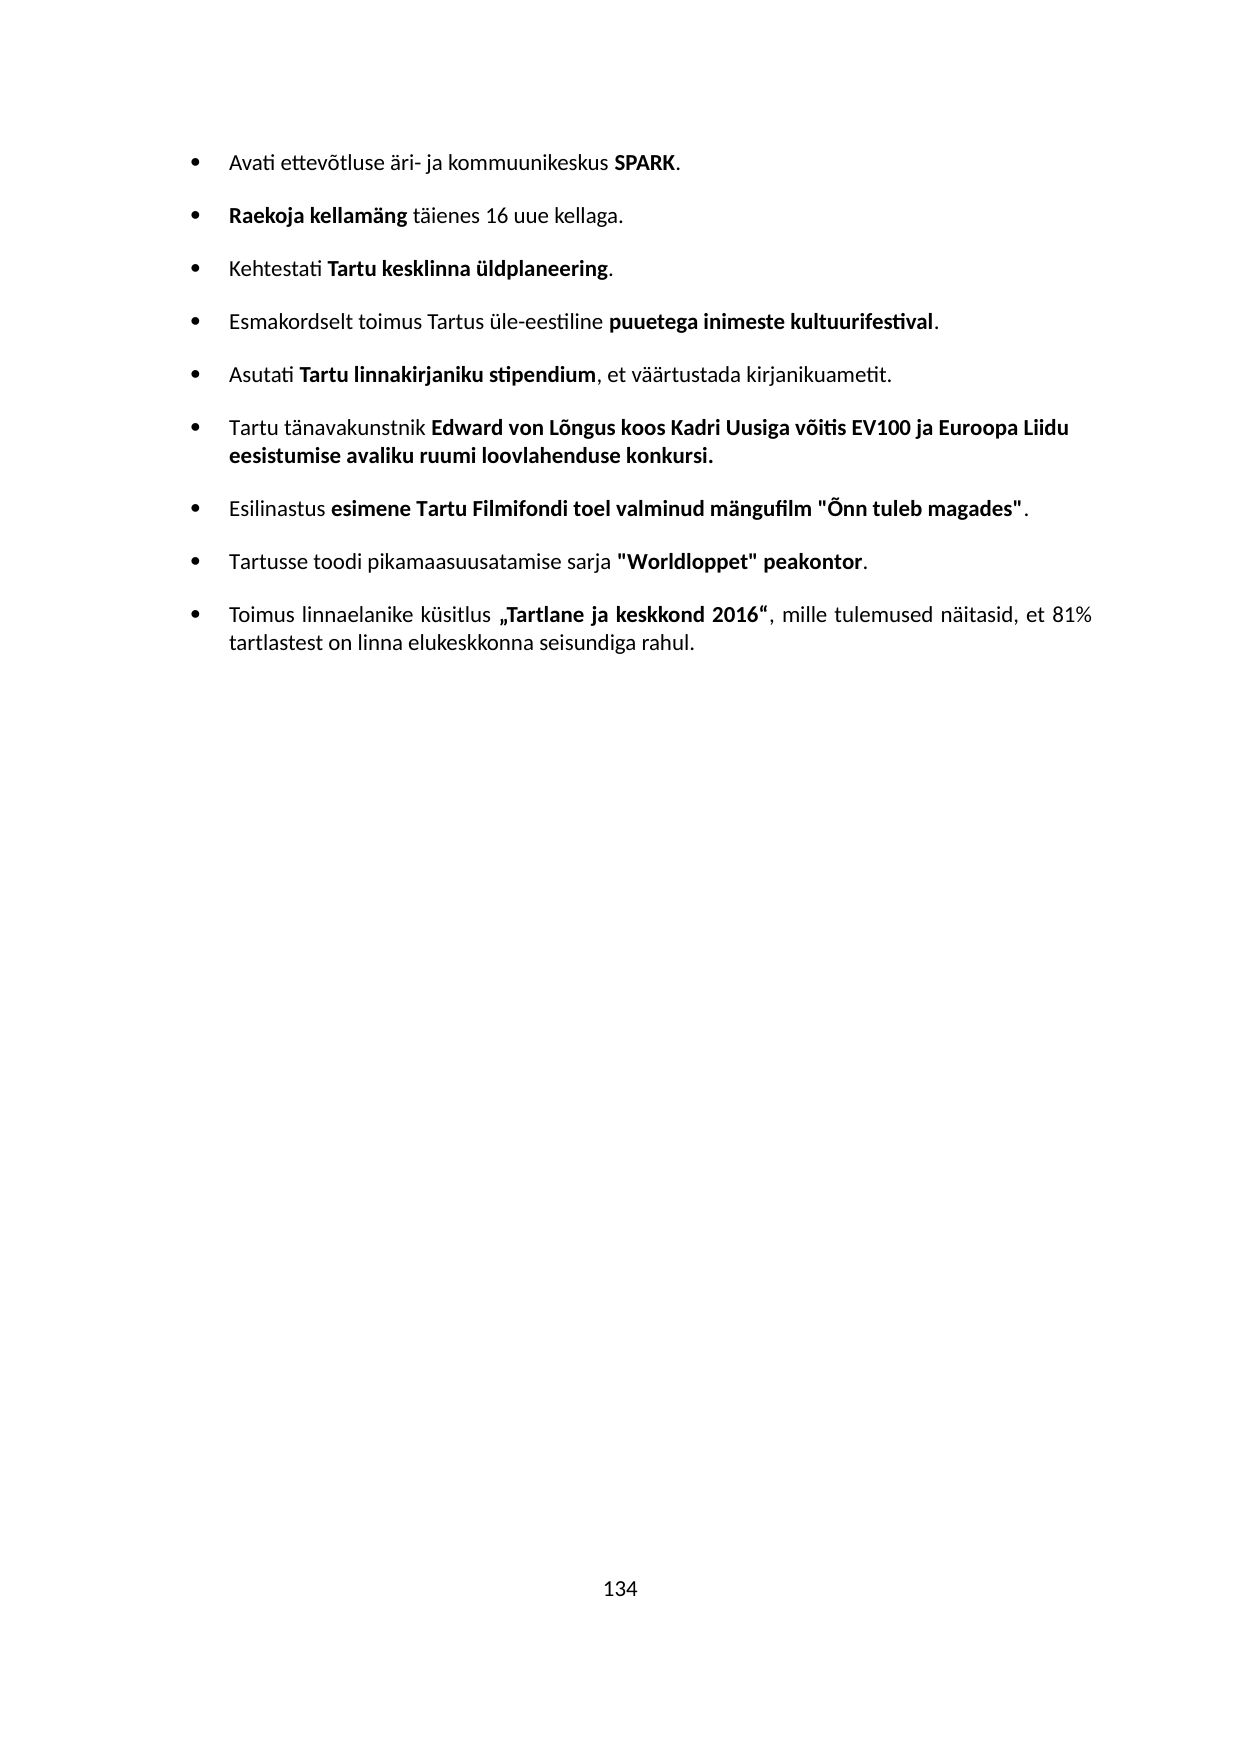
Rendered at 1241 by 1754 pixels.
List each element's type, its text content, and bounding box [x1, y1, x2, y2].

list Raekoja kellamäng täienes 16 uue kellaga. [191, 201, 1092, 229]
list Tartu tänavakunstnik Edward von Lõngus koos Kadri Uusiga võitis EV100 ja Euroopa Liidu eesistumise avaliku ruumi loovlahenduse konkursi. [191, 413, 1092, 469]
list Kehtestati Tartu kesklinna üldplaneering. [191, 254, 1092, 282]
list Tartusse toodi pikamaasuusatamise sarja "Worldloppet" peakontor. [191, 547, 1092, 575]
list Avati ettevõtluse äri- ja kommuunikeskus SPARK. [191, 148, 1092, 176]
list Toimus linnaelanike küsitlus „Tartlane ja keskkond 2016“, mille tulemused näitasid, et 81% tartlastest on linna elukeskkonna seisundiga rahul. [191, 600, 1092, 656]
list Asutati Tartu linnakirjaniku stipendium, et väärtustada kirjanikuametit. [191, 360, 1092, 388]
list Esmakordselt toimus Tartus üle-eestiline puuetega inimeste kultuurifestival. [191, 307, 1092, 335]
list Esilinastus esimene Tartu Filmifondi toel valminud mängufilm "Õnn tuleb magades". [191, 494, 1092, 522]
